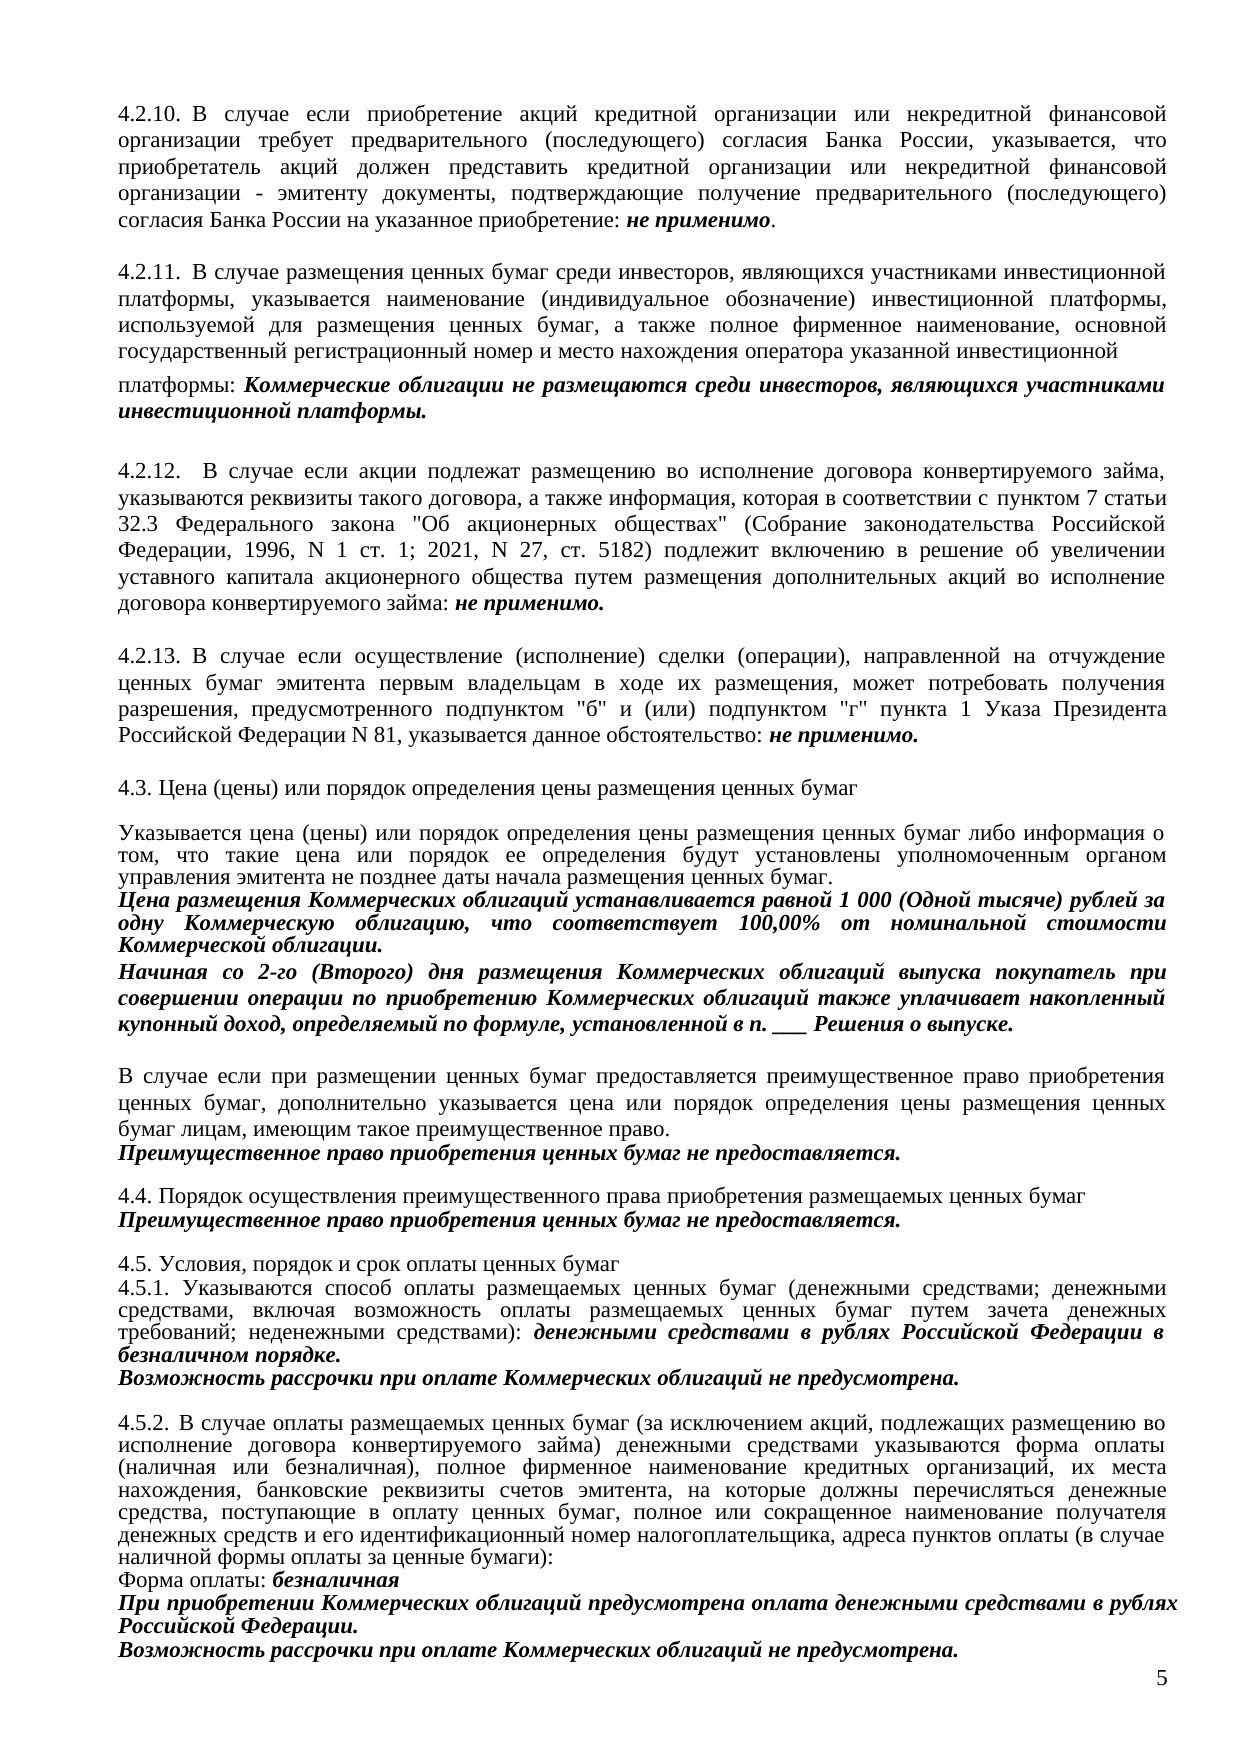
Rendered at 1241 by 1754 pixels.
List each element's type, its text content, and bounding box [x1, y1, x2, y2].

list Условия, порядок и срок оплаты ценных бумаг [118, 1251, 1182, 1276]
text Цена размещения Коммерческих облигаций устанавливается равной 1 000 (Одной тысяче) рублей за одну Коммерческую облигацию, что соответствует 100,00% от номинальной стоимости Коммерческой облигации. [118, 890, 1167, 957]
text Возможность рассрочки при оплате Коммерческих облигаций не предусмотрена. [118, 1367, 1182, 1391]
list В случае если приобретение акций кредитной организации или некредитной финансовой организации требует предварительного (последующего) согласия Банка России, указывается, что приобретатель акций должен представить кредитной организации или некредитной финансовой организации - эмитенту документы, подтверждающие получение предварительного (последующего) согласия Банка России на указанное приобретение: не применимо. [118, 100, 1167, 232]
text Форма оплаты: безналичная [118, 1570, 1182, 1592]
text платформы: Коммерческие облигации не размещаются среди инвесторов, являющихся участниками инвестиционной платформы. [118, 371, 1166, 424]
text При приобретении Коммерческих облигаций предусмотрена оплата денежными средствами в рублях Российской Федерации. [118, 1592, 1182, 1639]
list Цена (цены) или порядок определения цены размещения ценных бумаг [118, 774, 1182, 800]
list В случае если акции подлежат размещению во исполнение договора конвертируемого займа, указываются реквизиты такого договора, а также информация, которая в соответствии с пунктом 7 статьи 32.3 Федерального закона "Об акционерных обществах" (Собрание законодательства Российской Федерации, 1996, N 1 ст. 1; 2021, N 27, ст. 5182) подлежит включению в решение об увеличении уставного капитала акционерного общества путем размещения дополнительных акций во исполнение договора конвертируемого займа: не применимо. [118, 457, 1167, 616]
text Преимущественное право приобретения ценных бумаг не предоставляется. [118, 1142, 1182, 1165]
text Указывается цена (цены) или порядок определения цены размещения ценных бумаг либо информация о том, что такие цена или порядок ее определения будут установлены уполномоченным органом управления эмитента не позднее даты начала размещения ценных бумаг. [118, 822, 1167, 890]
list Порядок осуществления преимущественного права приобретения размещаемых ценных бумаг [118, 1184, 1182, 1208]
list Указываются способ оплаты размещаемых ценных бумаг (денежными средствами; денежными средствами, включая возможность оплаты размещаемых ценных бумаг путем зачета денежных требований; неденежными средствами): денежными средствами в рублях Российской Федерации в безналичном порядке. [118, 1277, 1167, 1367]
text Начиная со 2-го (Второго) дня размещения Коммерческих облигаций выпуска покупатель при совершении операции по приобретению Коммерческих облигаций также уплачивает накопленный купонный доход, определяемый по формуле, установленной в п. ___ Решения о выпуске. [118, 958, 1167, 1037]
list В случае размещения ценных бумаг среди инвесторов, являющихся участниками инвестиционной платформы, указывается наименование (индивидуальное обозначение) инвестиционной платформы, используемой для размещения ценных бумаг, а также полное фирменное наименование, основной государственный регистрационный номер и место нахождения оператора указанной инвестиционной [118, 258, 1167, 364]
list В случае оплаты размещаемых ценных бумаг (за исключением акций, подлежащих размещению во исполнение договора конвертируемого займа) денежными средствами указываются форма оплаты (наличная или безналичная), полное фирменное наименование кредитных организаций, их места нахождения, банковские реквизиты счетов эмитента, на которые должны перечисляться денежные средства, поступающие в оплату ценных бумаг, полное или сокращенное наименование получателя денежных средств и его идентификационный номер налогоплательщика, адреса пунктов оплаты (в случае наличной формы оплаты за ценные бумаги): [118, 1412, 1167, 1570]
text В случае если при размещении ценных бумаг предоставляется преимущественное право приобретения ценных бумаг, дополнительно указывается цена или порядок определения цены размещения ценных бумаг лицам, имеющим такое преимущественное право. [118, 1063, 1167, 1142]
text Преимущественное право приобретения ценных бумаг не предоставляется. [118, 1208, 1182, 1233]
text Возможность рассрочки при оплате Коммерческих облигаций не предусмотрена. [118, 1639, 1182, 1662]
list В случае если осуществление (исполнение) сделки (операции), направленной на отчуждение ценных бумаг эмитента первым владельцам в ходе их размещения, может потребовать получения разрешения, предусмотренного подпунктом "б" и (или) подпунктом "г" пункта 1 Указа Президента Российской Федерации N 81, указывается данное обстоятельство: не применимо. [118, 642, 1167, 748]
